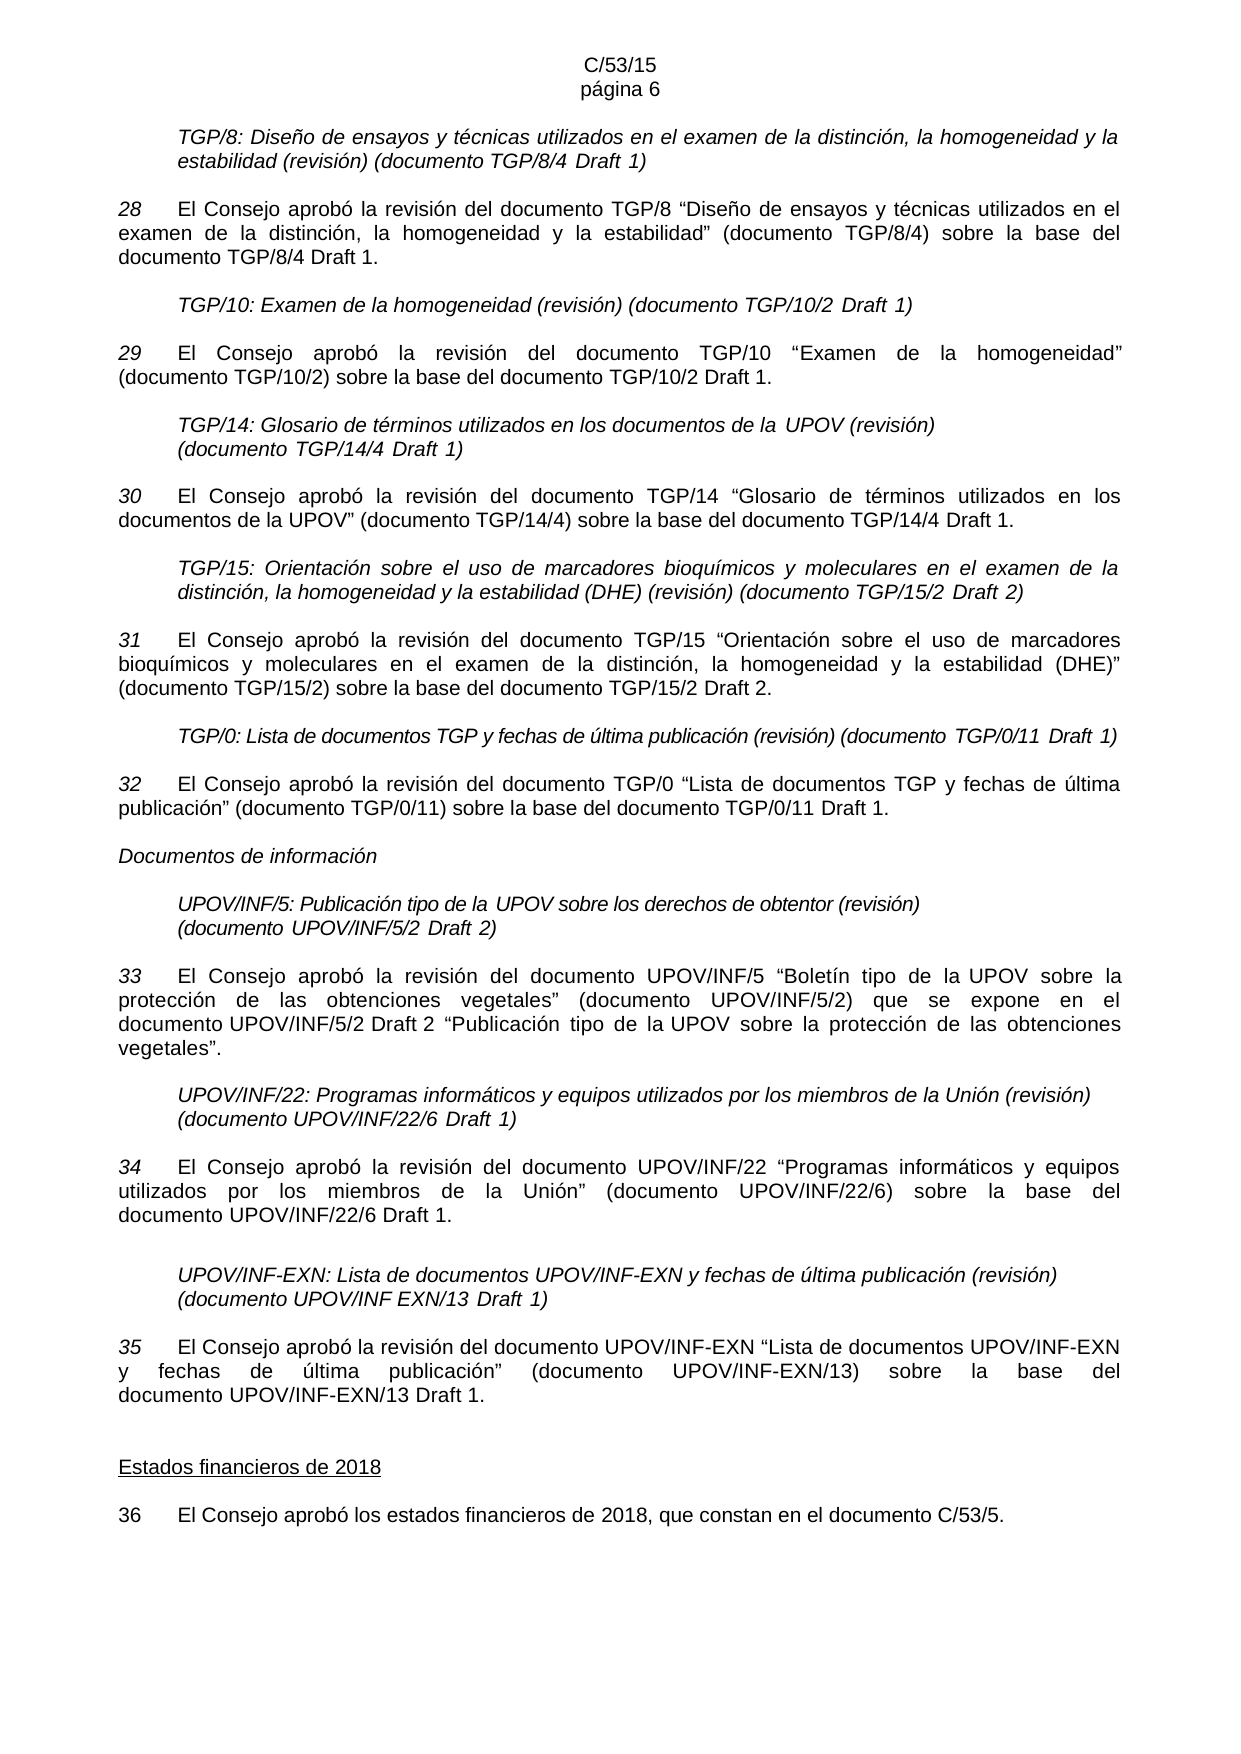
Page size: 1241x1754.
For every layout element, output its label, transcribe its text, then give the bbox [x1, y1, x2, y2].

text El Consejo aprobó la revisión del documento TGP/15 “Orientación sobre el uso de marcadores bioquímicos y moleculares en el examen de la distinción, la homogeneidad y la estabilidad (DHE)” (documento TGP/15/2) sobre la base del documento TGP/15/2 Draft 2. [118, 628, 1122, 700]
text El Consejo aprobó la revisión del documento TGP/14 “Glosario de términos utilizados en los documentos de la UPOV” (documento TGP/14/4) sobre la base del documento TGP/14/4 Draft 1. [118, 484, 1122, 532]
text TGP/8: Diseño de ensayos y técnicas utilizados en el examen de la distinción, la homogeneidad y la estabilidad (revisión) (documento TGP/8/4 Draft 1) [177, 125, 1122, 173]
text El Consejo aprobó la revisión del documento TGP/0 “Lista de documentos TGP y fechas de última publicación” (documento TGP/0/11) sobre la base del documento TGP/0/11 Draft 1. [118, 772, 1122, 820]
text Documentos de información [118, 844, 1122, 868]
text TGP/0: Lista de documentos TGP y fechas de última publicación (revisión) (documento TGP/0/11 Draft 1) [177, 724, 1122, 748]
text TGP/14: Glosario de términos utilizados en los documentos de la UPOV (revisión) (documento TGP/14/4 Draft 1) [177, 412, 1122, 460]
text UPOV/INF-EXN: Lista de documentos UPOV/INF-EXN y fechas de última publicación (revisión) [177, 1263, 1122, 1287]
text UPOV/INF/5: Publicación tipo de la UPOV sobre los derechos de obtentor (revisión) (documento UPOV/INF/5/2 Draft 2) [177, 892, 1122, 939]
text El Consejo aprobó la revisión del documento UPOV/INF/5 “Boletín tipo de la UPOV sobre la protección de las obtenciones vegetales” (documento UPOV/INF/5/2) que se expone en el documento UPOV/INF/5/2 Draft 2 “Publicación tipo de la UPOV sobre la protección de las obtenciones vegetales”. [118, 963, 1122, 1059]
text El Consejo aprobó la revisión del documento TGP/8 “Diseño de ensayos y técnicas utilizados en el examen de la distinción, la homogeneidad y la estabilidad” (documento TGP/8/4) sobre la base del documento TGP/8/4 Draft 1. [118, 197, 1122, 269]
text Estados financieros de 2018 [118, 1455, 1122, 1479]
text El Consejo aprobó la revisión del documento TGP/10 “Examen de la homogeneidad” (documento TGP/10/2) sobre la base del documento TGP/10/2 Draft 1. [118, 341, 1122, 388]
text El Consejo aprobó la revisión del documento UPOV/INF/22 “Programas informáticos y equipos utilizados por los miembros de la Unión” (documento UPOV/INF/22/6) sobre la base del documento UPOV/INF/22/6 Draft 1. [118, 1155, 1122, 1227]
text TGP/15: Orientación sobre el uso de marcadores bioquímicos y moleculares en el examen de la distinción, la homogeneidad y la estabilidad (DHE) (revisión) (documento TGP/15/2 Draft 2) [177, 556, 1122, 604]
text (documento UPOV/INF/22/6 Draft 1) [177, 1107, 1122, 1131]
text (documento UPOV/INF EXN/13 Draft 1) [177, 1287, 1122, 1311]
text TGP/10: Examen de la homogeneidad (revisión) (documento TGP/10/2 Draft 1) [177, 293, 1122, 317]
text UPOV/INF/22: Programas informáticos y equipos utilizados por los miembros de la Unión (revisión) [177, 1083, 1122, 1107]
text El Consejo aprobó la revisión del documento UPOV/INF-EXN “Lista de documentos UPOV/INF-EXN y fechas de última publicación” (documento UPOV/INF-EXN/13) sobre la base del documento UPOV/INF-EXN/13 Draft 1. [118, 1335, 1122, 1407]
text El Consejo aprobó los estados financieros de 2018, que constan en el documento C/53/5. [118, 1503, 1122, 1527]
